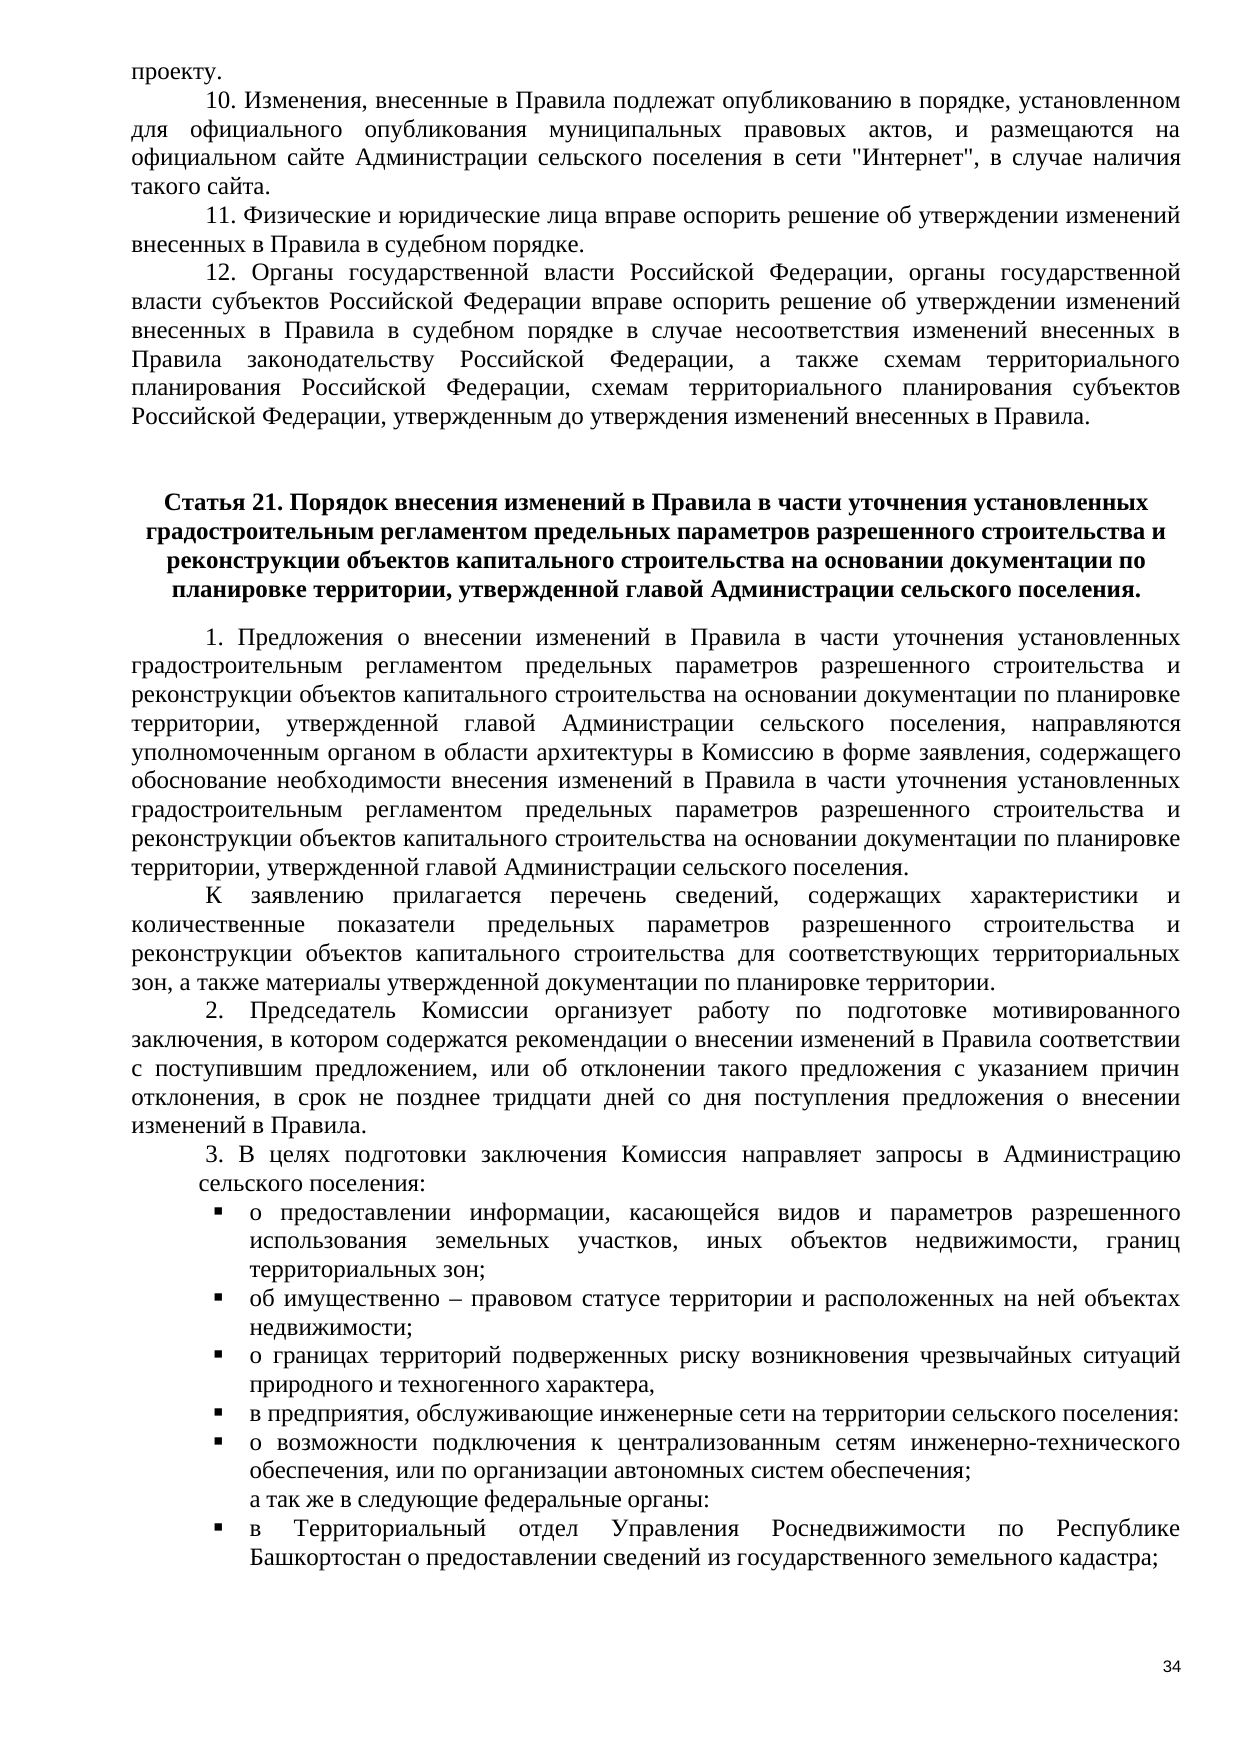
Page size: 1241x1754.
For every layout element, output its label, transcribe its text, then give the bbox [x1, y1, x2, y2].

list об имущественно – правовом статусе территории и расположенных на ней объектах недвижимости; [212, 1283, 1181, 1340]
text 2. Председатель Комиссии организует работу по подготовке мотивированного заключения, в котором содержатся рекомендации о внесении изменений в Правила соответствии с поступившим предложением, или об отклонении такого предложения с указанием причин отклонения, в срок не позднее тридцати дней со дня поступления предложения о внесении изменений в Правила. [131, 995, 1181, 1139]
subtitle 1. Предложения о внесении изменений в Правила в части уточнения установленных градостроительным регламентом предельных параметров разрешенного строительства и реконструкции объектов капитального строительства на основании документации по планировке территории, утвержденной главой Администрации сельского поселения, направляются уполномоченным органом в области архитектуры в Комиссию в форме заявления, содержащего обоснование необходимости внесения изменений в Правила в части уточнения установленных градостроительным регламентом предельных параметров разрешенного строительства и реконструкции объектов капитального строительства на основании документации по планировке территории, утвержденной главой Администрации сельского поселения. [131, 622, 1181, 880]
text К заявлению прилагается перечень сведений, содержащих характеристики и количественные показатели предельных параметров разрешенного строительства и реконструкции объектов капитального строительства для соответствующих территориальных зон, а также материалы утвержденной документации по планировке территории. [131, 880, 1181, 995]
list о границах территорий подверженных риску возникновения чрезвычайных ситуаций природного и техногенного характера, [212, 1340, 1181, 1398]
text 10. Изменения, внесенные в Правила подлежат опубликованию в порядке, установленном для официального опубликования муниципальных правовых актов, и размещаются на официальном сайте Администрации сельского поселения в сети "Интернет", в случае наличия такого сайта. [131, 85, 1181, 200]
list о возможности подключения к централизованным сетям инженерно-технического обеспечения, или по организации автономных систем обеспечения; [212, 1427, 1181, 1484]
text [131, 56, 1181, 85]
text 11. Физические и юридические лица вправе оспорить решение об утверждении изменений внесенных в Правила в судебном порядке. [131, 200, 1181, 257]
text а так же в следующие федеральные органы: [249, 1484, 1181, 1513]
list в предприятия, обслуживающие инженерные сети на территории сельского поселения: [212, 1398, 1181, 1427]
text 12. Органы государственной власти Российской Федерации, органы государственной власти субъектов Российской Федерации вправе оспорить решение об утверждении изменений внесенных в Правила в судебном порядке в случае несоответствия изменений внесенных в Правила законодательству Российской Федерации, а также схемам территориального планирования Российской Федерации, схемам территориального планирования субъектов Российской Федерации, утвержденным до утверждения изменений внесенных в Правила. [131, 257, 1181, 430]
subtitle Статья 21. Порядок внесения изменений в Правила в части уточнения установленных градостроительным регламентом предельных параметров разрешенного строительства и реконструкции объектов капитального строительства на основании документации по планировке территории, утвержденной главой Администрации сельского поселения. [131, 487, 1181, 602]
list о предоставлении информации, касающейся видов и параметров разрешенного использования земельных участков, иных объектов недвижимости, границ территориальных зон; [212, 1197, 1181, 1283]
text 3. В целях подготовки заключения Комиссия направляет запросы в Администрацию сельского поселения: [198, 1139, 1181, 1197]
list в Территориальный отдел Управления Роснедвижимости по Республике Башкортостан о предоставлении сведений из государственного земельного кадастра; [212, 1513, 1181, 1570]
